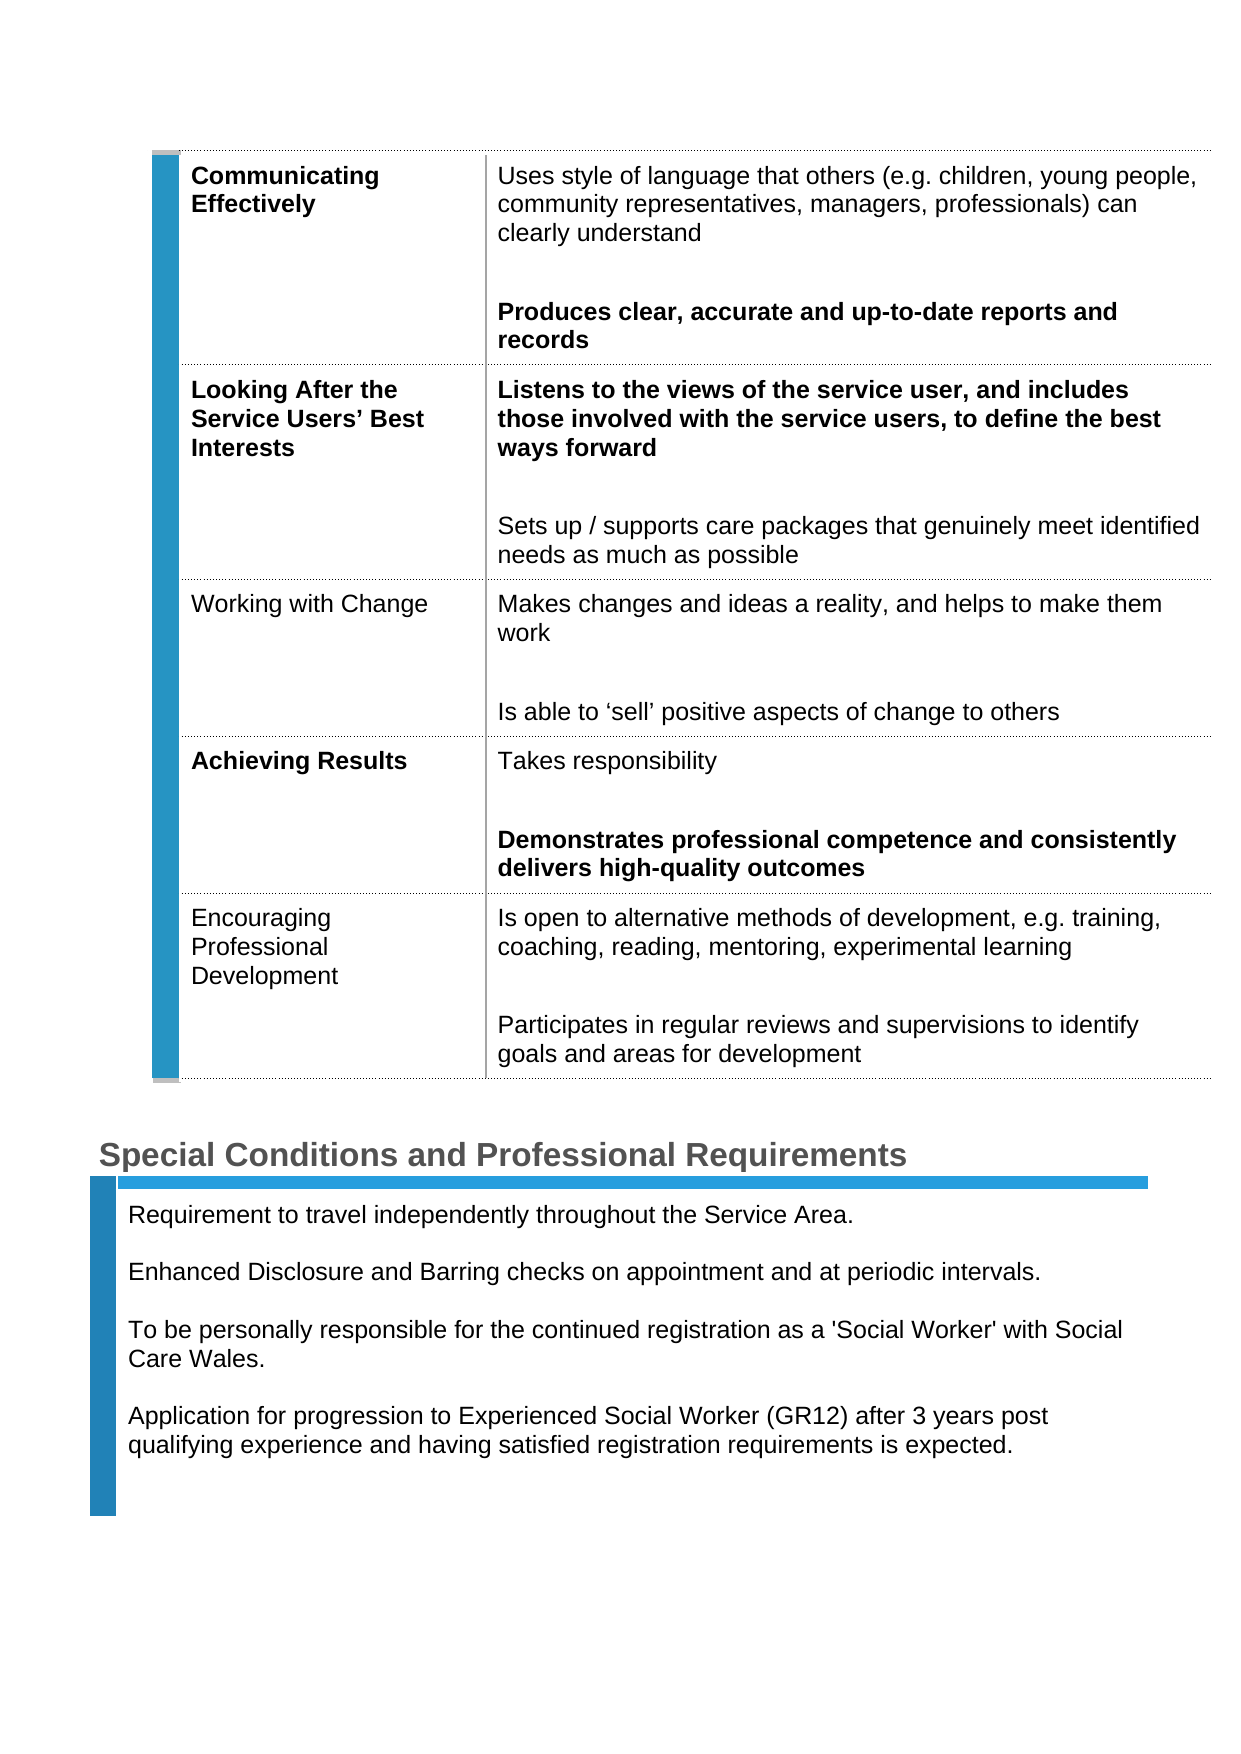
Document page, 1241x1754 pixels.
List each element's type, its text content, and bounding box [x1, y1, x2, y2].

table_cell Makes changes and ideas a reality, and helps to make them work Is able to ‘sell’ positive aspects of change to others [487, 579, 1211, 736]
table_cell Uses style of language that others (e.g. children, young people, community representatives, managers, professionals) can clearly understand Produces clear, accurate and up-to-date reports and records [486, 150, 1211, 364]
table_cell [90, 1176, 116, 1516]
table_cell Listens to the views of the service user, and includes those involved with the service users, to define the best ways forward Sets up / supports care packages that genuinely meet identified needs as much as possible [487, 364, 1211, 579]
table_cell Requirement to travel independently throughout the Service Area. Enhanced Disclosure and Barring checks on appointment and at periodic intervals. To be personally responsible for the continued registration as a 'Social Worker' with Social Care Wales. Application for progression to Experienced Social Worker (GR12) after 3 years post qualifying experience and having satisfied registration requirements is expected. [118, 1194, 1148, 1516]
table_cell Is open to alternative methods of development, e.g. training, coaching, reading, mentoring, experimental learning Participates in regular reviews and supervisions to identify goals and areas for development [487, 893, 1211, 1078]
table_cell Working with Change [181, 579, 485, 736]
table_cell [118, 1176, 1148, 1189]
table_cell Looking After the Service Users’ Best Interests [181, 364, 485, 579]
table_cell Communicating Effectively [181, 150, 486, 364]
table_header Special Conditions and Professional Requirements [90, 1129, 1148, 1172]
table_cell Takes responsibility Demonstrates professional competence and consistently delivers high-quality outcomes [487, 736, 1211, 892]
table_cell Encouraging Professional Development [181, 893, 485, 1078]
table_cell Achieving Results [181, 736, 485, 892]
